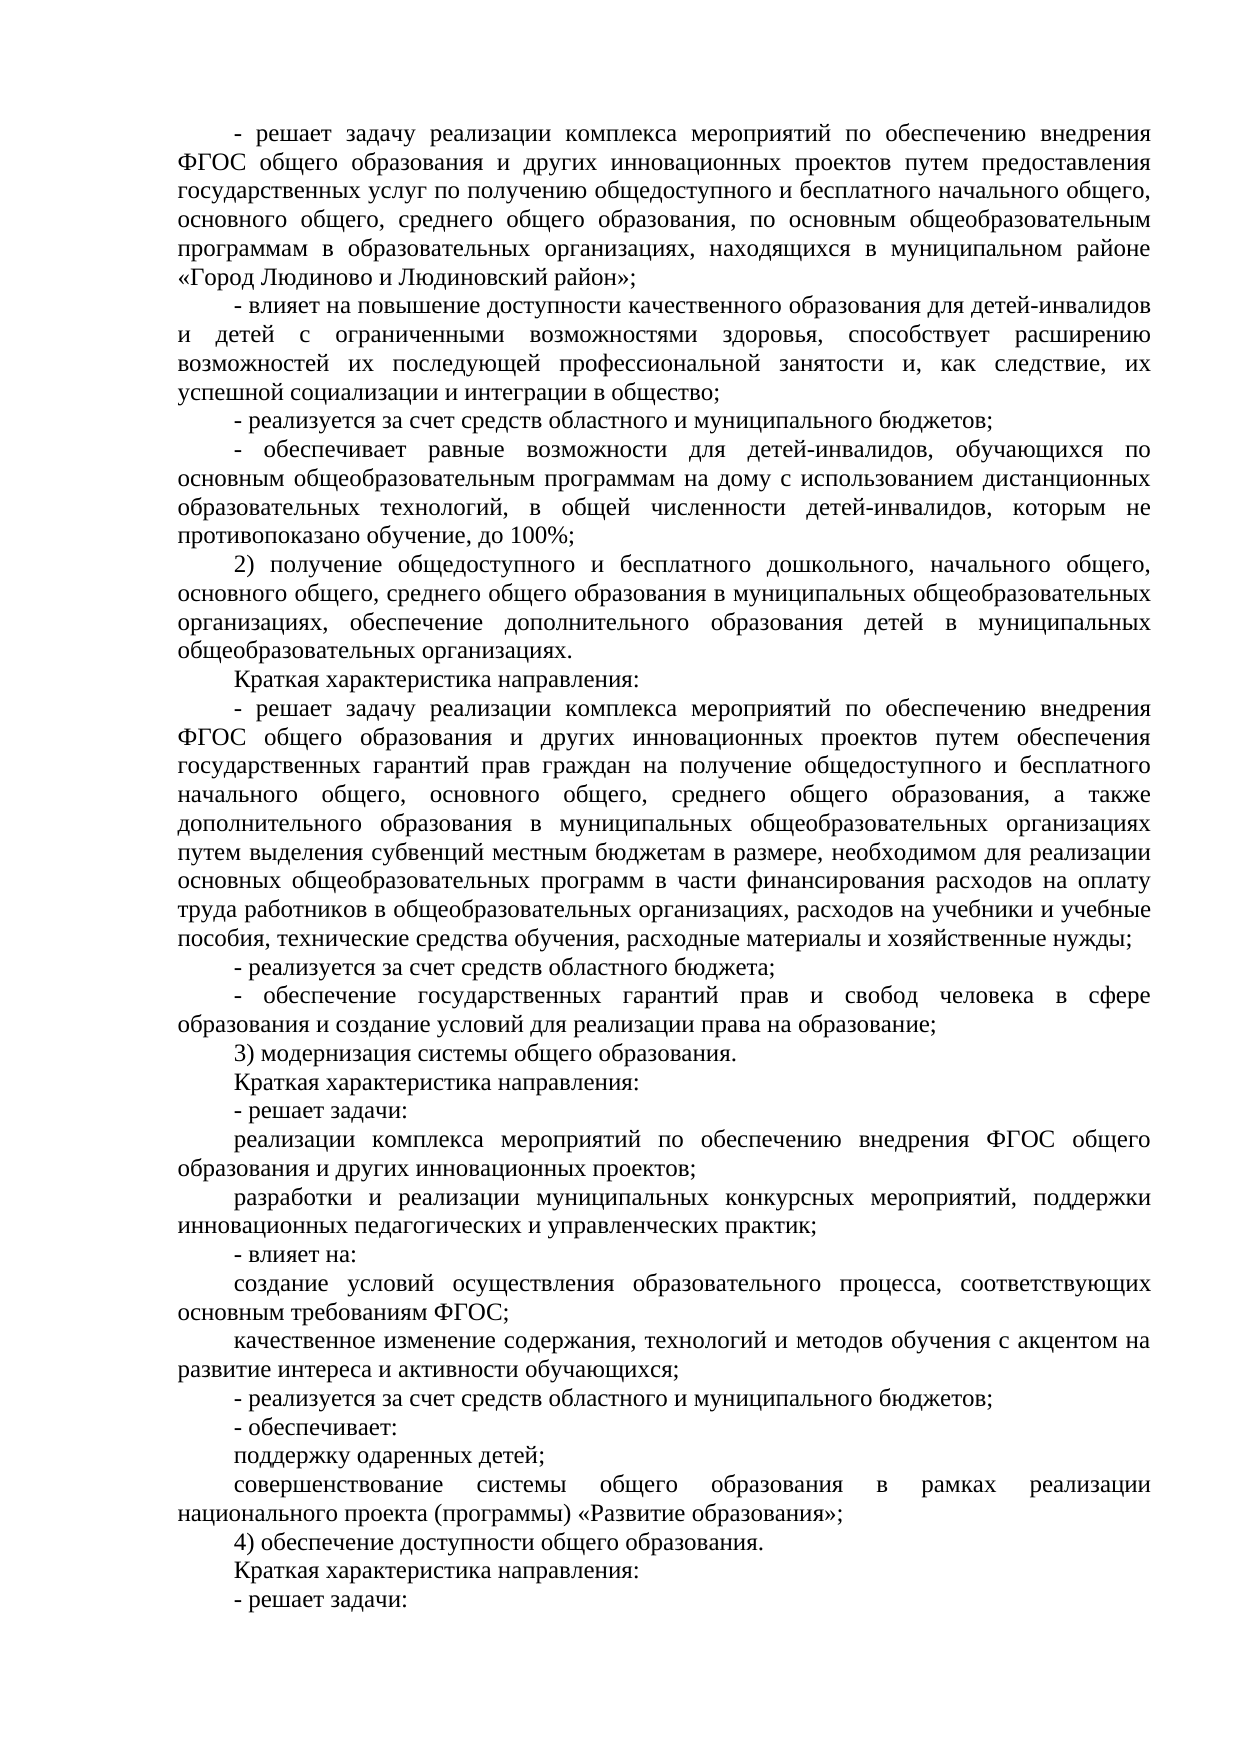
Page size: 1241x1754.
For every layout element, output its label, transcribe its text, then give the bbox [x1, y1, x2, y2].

text - реализуется за счет средств областного и муниципального бюджетов; [177, 1383, 1152, 1412]
text 3) модернизация системы общего образования. [177, 1038, 1152, 1067]
text Краткая характеристика направления: [177, 664, 1152, 693]
text разработки и реализации муниципальных конкурсных мероприятий, поддержки инновационных педагогических и управленческих практик; [177, 1182, 1152, 1239]
text реализации комплекса мероприятий по обеспечению внедрения ФГОС общего образования и других инновационных проектов; [177, 1124, 1152, 1182]
text - решает задачи: [177, 1096, 1152, 1124]
text поддержку одаренных детей; [177, 1441, 1152, 1469]
text - обеспечивает: [177, 1412, 1152, 1441]
text 4) обеспечение доступности общего образования. [177, 1527, 1152, 1556]
text - решает задачи: [177, 1584, 1152, 1613]
text совершенствование системы общего образования в рамках реализации национального проекта (программы) «Развитие образования»; [177, 1469, 1152, 1527]
text - решает задачу реализации комплекса мероприятий по обеспечению внедрения ФГОС общего образования и других инновационных проектов путем предоставления государственных услуг по получению общедоступного и бесплатного начального общего, основного общего, среднего общего образования, по основным общеобразовательным программам в образовательных организациях, находящихся в муниципальном районе «Город Людиново и Людиновский район»; [177, 118, 1152, 291]
text - обеспечение государственных гарантий прав и свобод человека в сфере образования и создание условий для реализации права на образование; [177, 981, 1152, 1038]
text - обеспечивает равные возможности для детей-инвалидов, обучающихся по основным общеобразовательным программам на дому с использованием дистанционных образовательных технологий, в общей численности детей-инвалидов, которым не противопоказано обучение, до 100%; [177, 434, 1152, 549]
text - реализуется за счет средств областного бюджета; [177, 952, 1152, 981]
text - влияет на: [177, 1239, 1152, 1268]
text 2) получение общедоступного и бесплатного дошкольного, начального общего, основного общего, среднего общего образования в муниципальных общеобразовательных организациях, обеспечение дополнительного образования детей в муниципальных общеобразовательных организациях. [177, 549, 1152, 664]
text - решает задачу реализации комплекса мероприятий по обеспечению внедрения ФГОС общего образования и других инновационных проектов путем обеспечения государственных гарантий прав граждан на получение общедоступного и бесплатного начального общего, основного общего, среднего общего образования, а также дополнительного образования в муниципальных общеобразовательных организациях путем выделения субвенций местным бюджетам в размере, необходимом для реализации основных общеобразовательных программ в части финансирования расходов на оплату труда работников в общеобразовательных организациях, расходов на учебники и учебные пособия, технические средства обучения, расходные материалы и хозяйственные нужды; [177, 693, 1152, 952]
text Краткая характеристика направления: [177, 1067, 1152, 1096]
text создание условий осуществления образовательного процесса, соответствующих основным требованиям ФГОС; [177, 1268, 1152, 1326]
text - реализуется за счет средств областного и муниципального бюджетов; [177, 406, 1152, 434]
text - влияет на повышение доступности качественного образования для детей-инвалидов и детей с ограниченными возможностями здоровья, способствует расширению возможностей их последующей профессиональной занятости и, как следствие, их успешной социализации и интеграции в общество; [177, 291, 1152, 406]
text качественное изменение содержания, технологий и методов обучения с акцентом на развитие интереса и активности обучающихся; [177, 1326, 1152, 1383]
text Краткая характеристика направления: [177, 1556, 1152, 1584]
